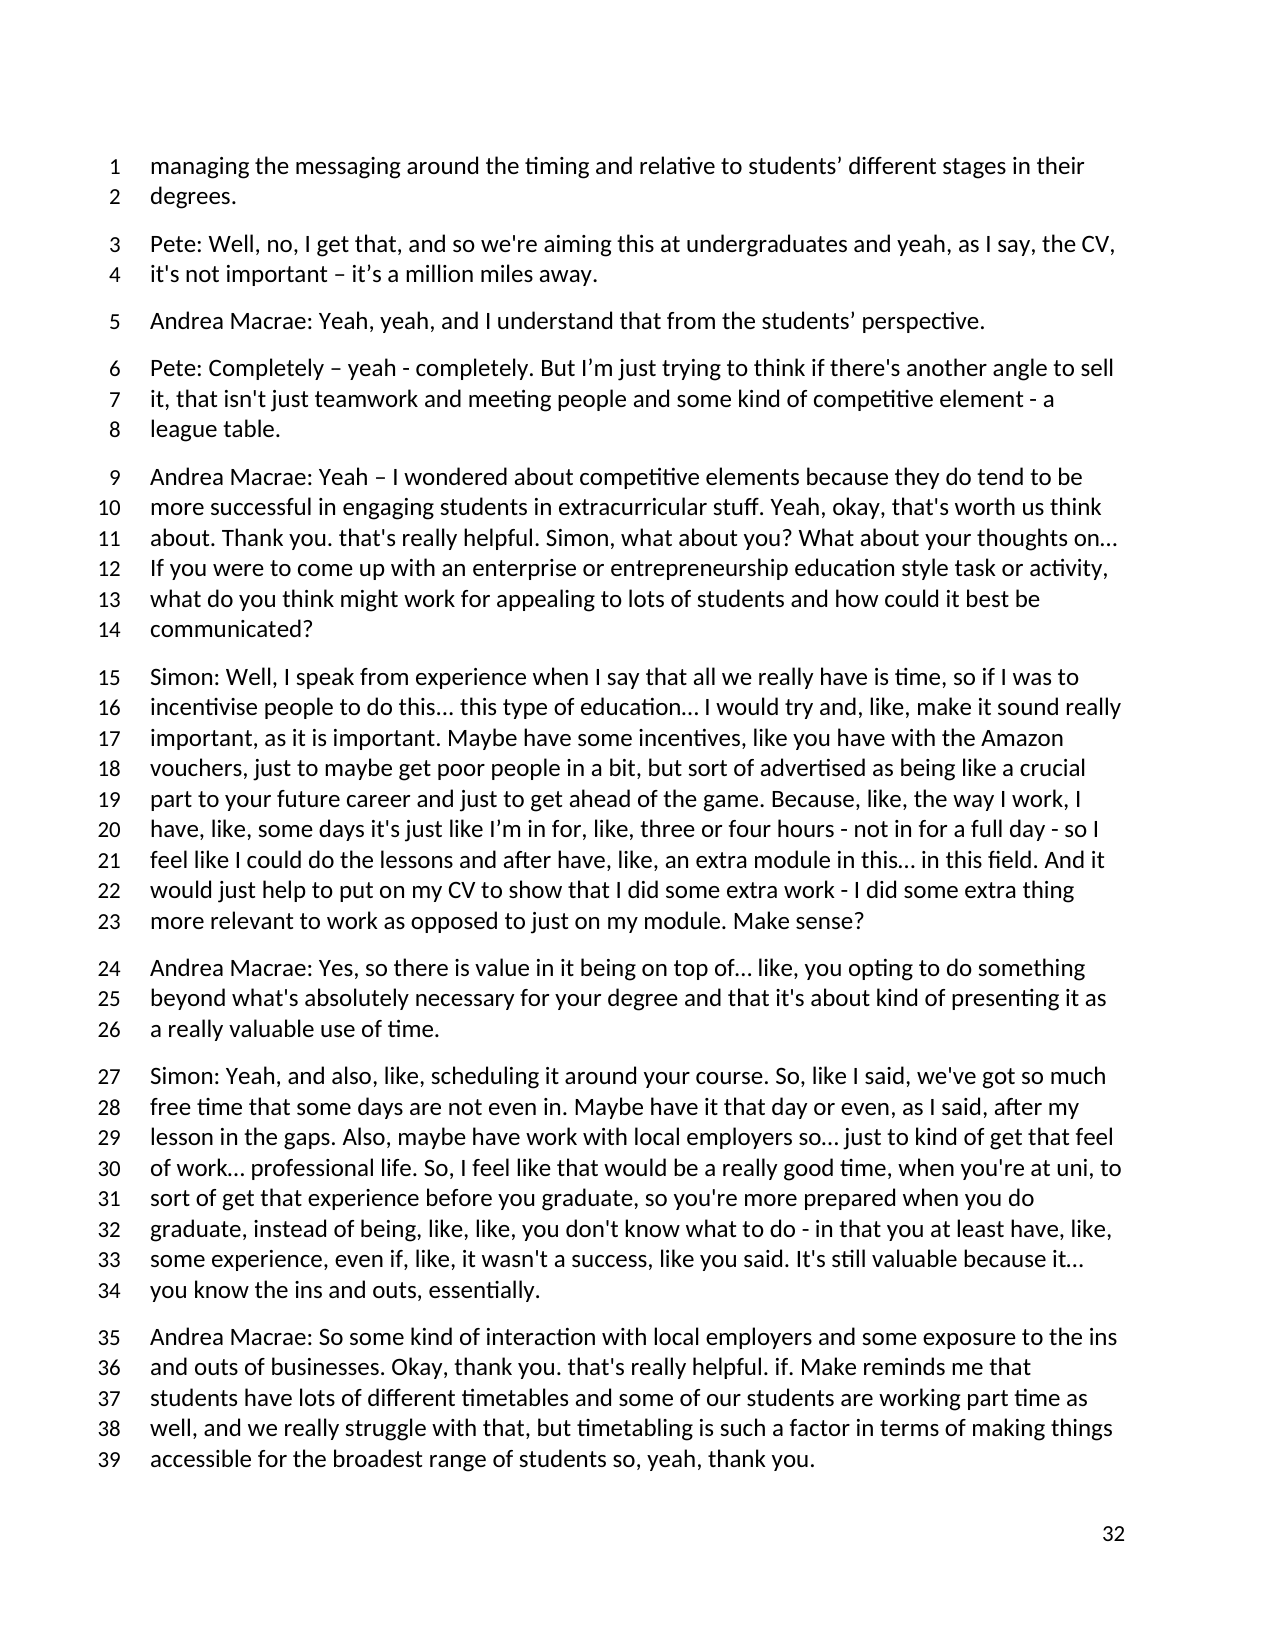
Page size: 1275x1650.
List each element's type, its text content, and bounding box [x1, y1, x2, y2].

text Pete: Completely – yeah - completely. But I’m just trying to think if there's another angle to sell it, that isn't just teamwork and meeting people and some kind of competitive element - a league table. [150, 353, 1125, 444]
text Simon: Well, I speak from experience when I say that all we really have is time, so if I was to incentivise people to do this... this type of education… I would try and, like, make it sound really important, as it is important. Maybe have some incentives, like you have with the Amazon vouchers, just to maybe get poor people in a bit, but sort of advertised as being like a crucial part to your future career and just to get ahead of the game. Because, like, the way I work, I have, like, some days it's just like I’m in for, like, three or four hours - not in for a full day - so I feel like I could do the lessons and after have, like, an extra module in this… in this field. And it would just help to put on my CV to show that I did some extra work - I did some extra thing more relevant to work as opposed to just on my module. Make sense? [150, 661, 1125, 935]
text Andrea Macrae: So some kind of interaction with local employers and some exposure to the ins and outs of businesses. Okay, thank you. that's really helpful. if. Make reminds me that students have lots of different timetables and some of our students are working part time as well, and we really struggle with that, but timetabling is such a factor in terms of making things accessible for the broadest range of students so, yeah, thank you. [150, 1321, 1125, 1474]
text Andrea Macrae: Yes, so there is value in it being on top of… like, you opting to do something beyond what's absolutely necessary for your degree and that it's about kind of presenting it as a really valuable use of time. [150, 952, 1125, 1043]
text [150, 150, 1125, 211]
text Pete: Well, no, I get that, and so we're aiming this at undergraduates and yeah, as I say, the CV, it's not important – it’s a million miles away. [150, 228, 1125, 289]
text Andrea Macrae: Yeah – I wondered about competitive elements because they do tend to be more successful in engaging students in extracurricular stuff. Yeah, okay, that's worth us think about. Thank you. that's really helpful. Simon, what about you? What about your thoughts on… If you were to come up with an enterprise or entrepreneurship education style task or activity, what do you think might work for appealing to lots of students and how could it best be communicated? [150, 461, 1125, 644]
text Andrea Macrae: Yeah, yeah, and I understand that from the students’ perspective. [150, 305, 1125, 336]
text Simon: Yeah, and also, like, scheduling it around your course. So, like I said, we've got so much free time that some days are not even in. Maybe have it that day or even, as I said, after my lesson in the gaps. Also, maybe have work with local employers so… just to kind of get that feel of work… professional life. So, I feel like that would be a really good time, when you're at uni, to sort of get that experience before you graduate, so you're more prepared when you do graduate, instead of being, like, like, you don't know what to do - in that you at least have, like, some experience, even if, like, it wasn't a success, like you said. It's still valuable because it… you know the ins and outs, essentially. [150, 1060, 1125, 1304]
